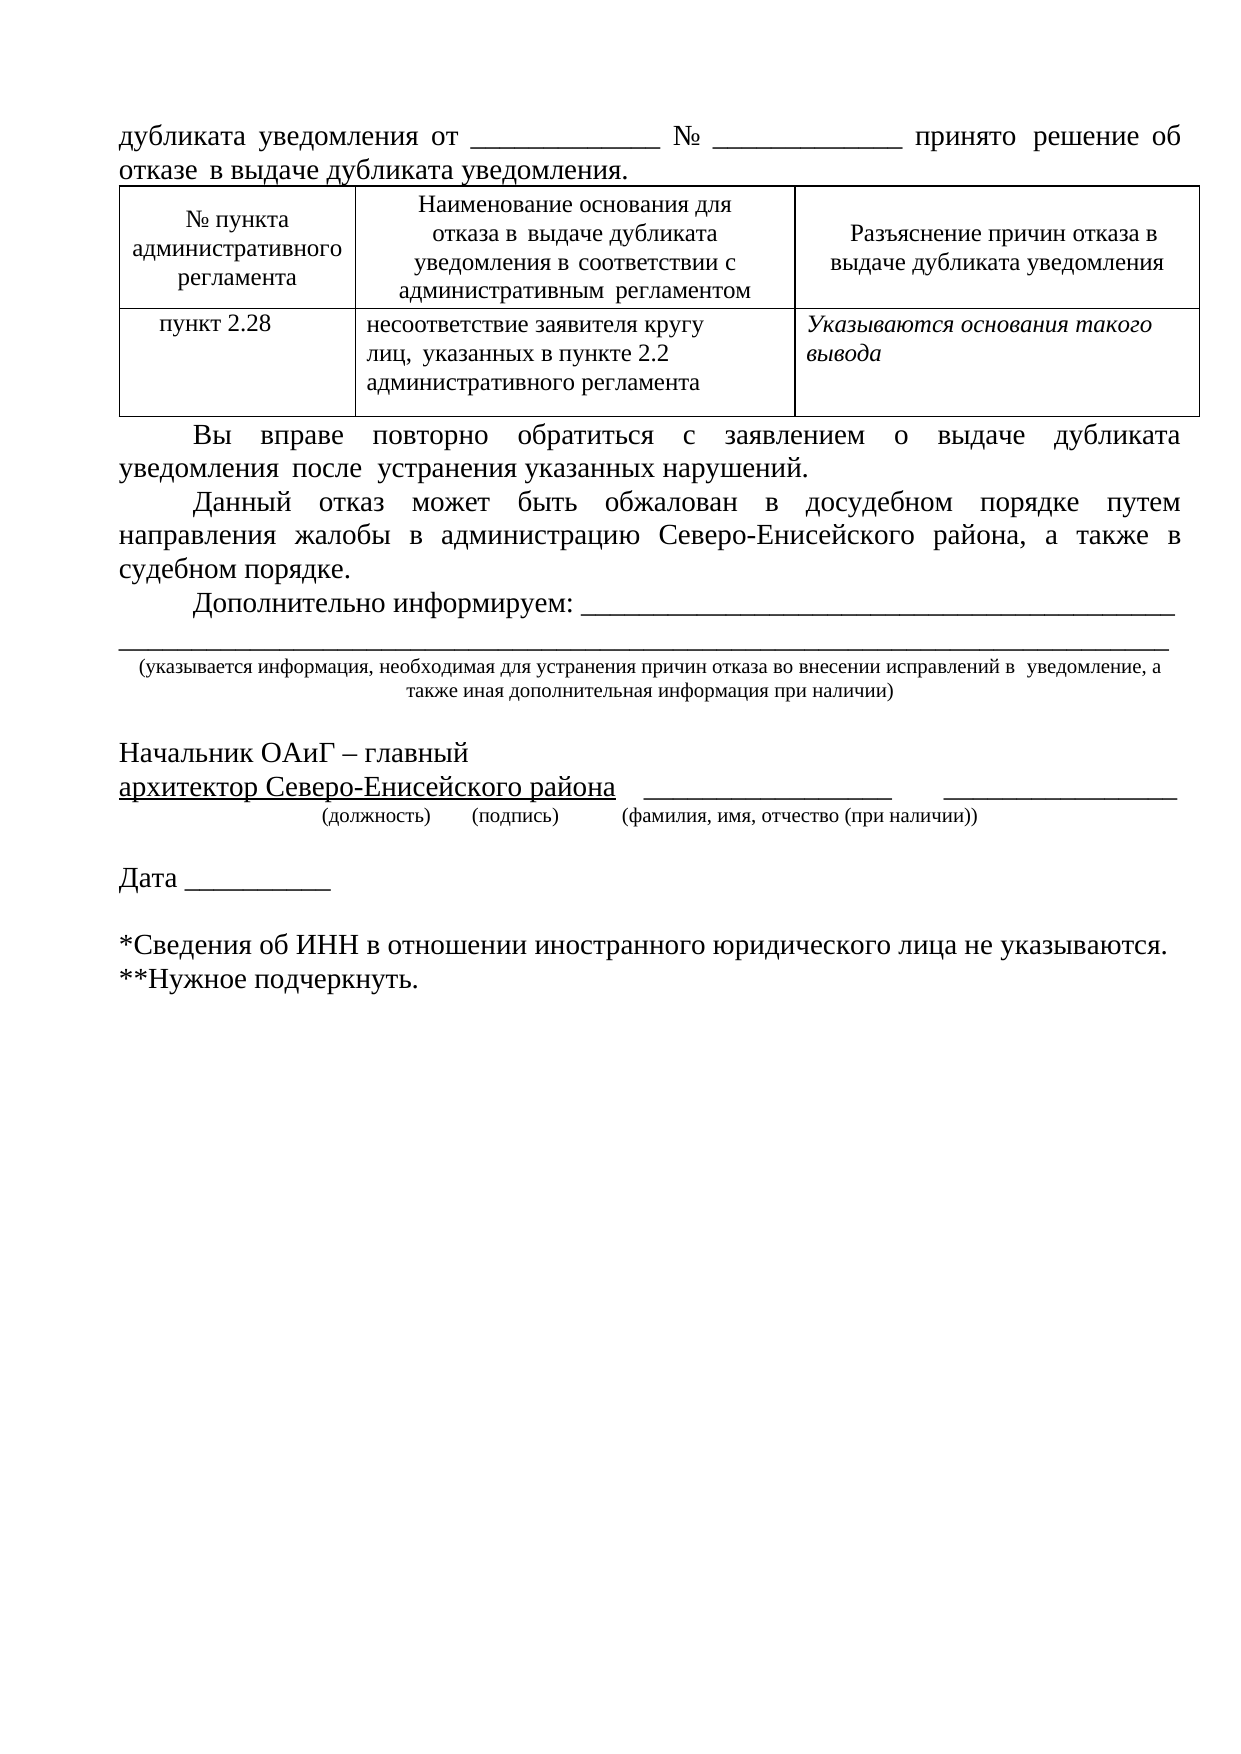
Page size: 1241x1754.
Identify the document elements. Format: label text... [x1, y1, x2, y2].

text **Нужное подчеркнуть. [119, 961, 1181, 994]
table_cell несоответствие заявителя кругу лиц, указанных в пункте 2.2 административного регламента [356, 309, 794, 416]
table_header Разъяснение причин отказа в выдаче дубликата уведомления [796, 187, 1199, 308]
text Вы вправе повторно обратиться с заявлением о выдаче дубликата уведомления после устранения указанных нарушений. [119, 417, 1181, 484]
text *Сведения об ИНН в отношении иностранного юридического лица не указываются. [119, 927, 1181, 961]
text Начальник ОАиГ – главный [119, 736, 1181, 769]
table_header № пункта административного регламента [120, 187, 355, 308]
table_cell Указываются основания такого вывода [796, 309, 1199, 416]
text архитектор Северо-Енисейского района _________________ ________________ [119, 769, 1181, 803]
text Данный отказ может быть обжалован в досудебном порядке путем направления жалобы в администрацию Северо-Енисейского района, а также в судебном порядке. [119, 484, 1181, 584]
text (указывается информация, необходимая для устранения причин отказа во внесении исправлений в уведомление, а также иная дополнительная информация при наличии) [119, 654, 1181, 702]
text (должность) (подпись) (фамилия, имя, отчество (при наличии)) [119, 803, 1181, 827]
table_header Наименование основания для отказа в выдаче дубликата уведомления в соответствии с административным регламентом [356, 187, 794, 308]
text Дата __________ [119, 860, 1181, 894]
text Дополнительно информируем: _________________________________________ [119, 585, 1181, 619]
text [119, 118, 1181, 185]
text ________________________________________________________________________ [119, 620, 1181, 654]
table_cell пункт 2.28 [120, 309, 355, 416]
